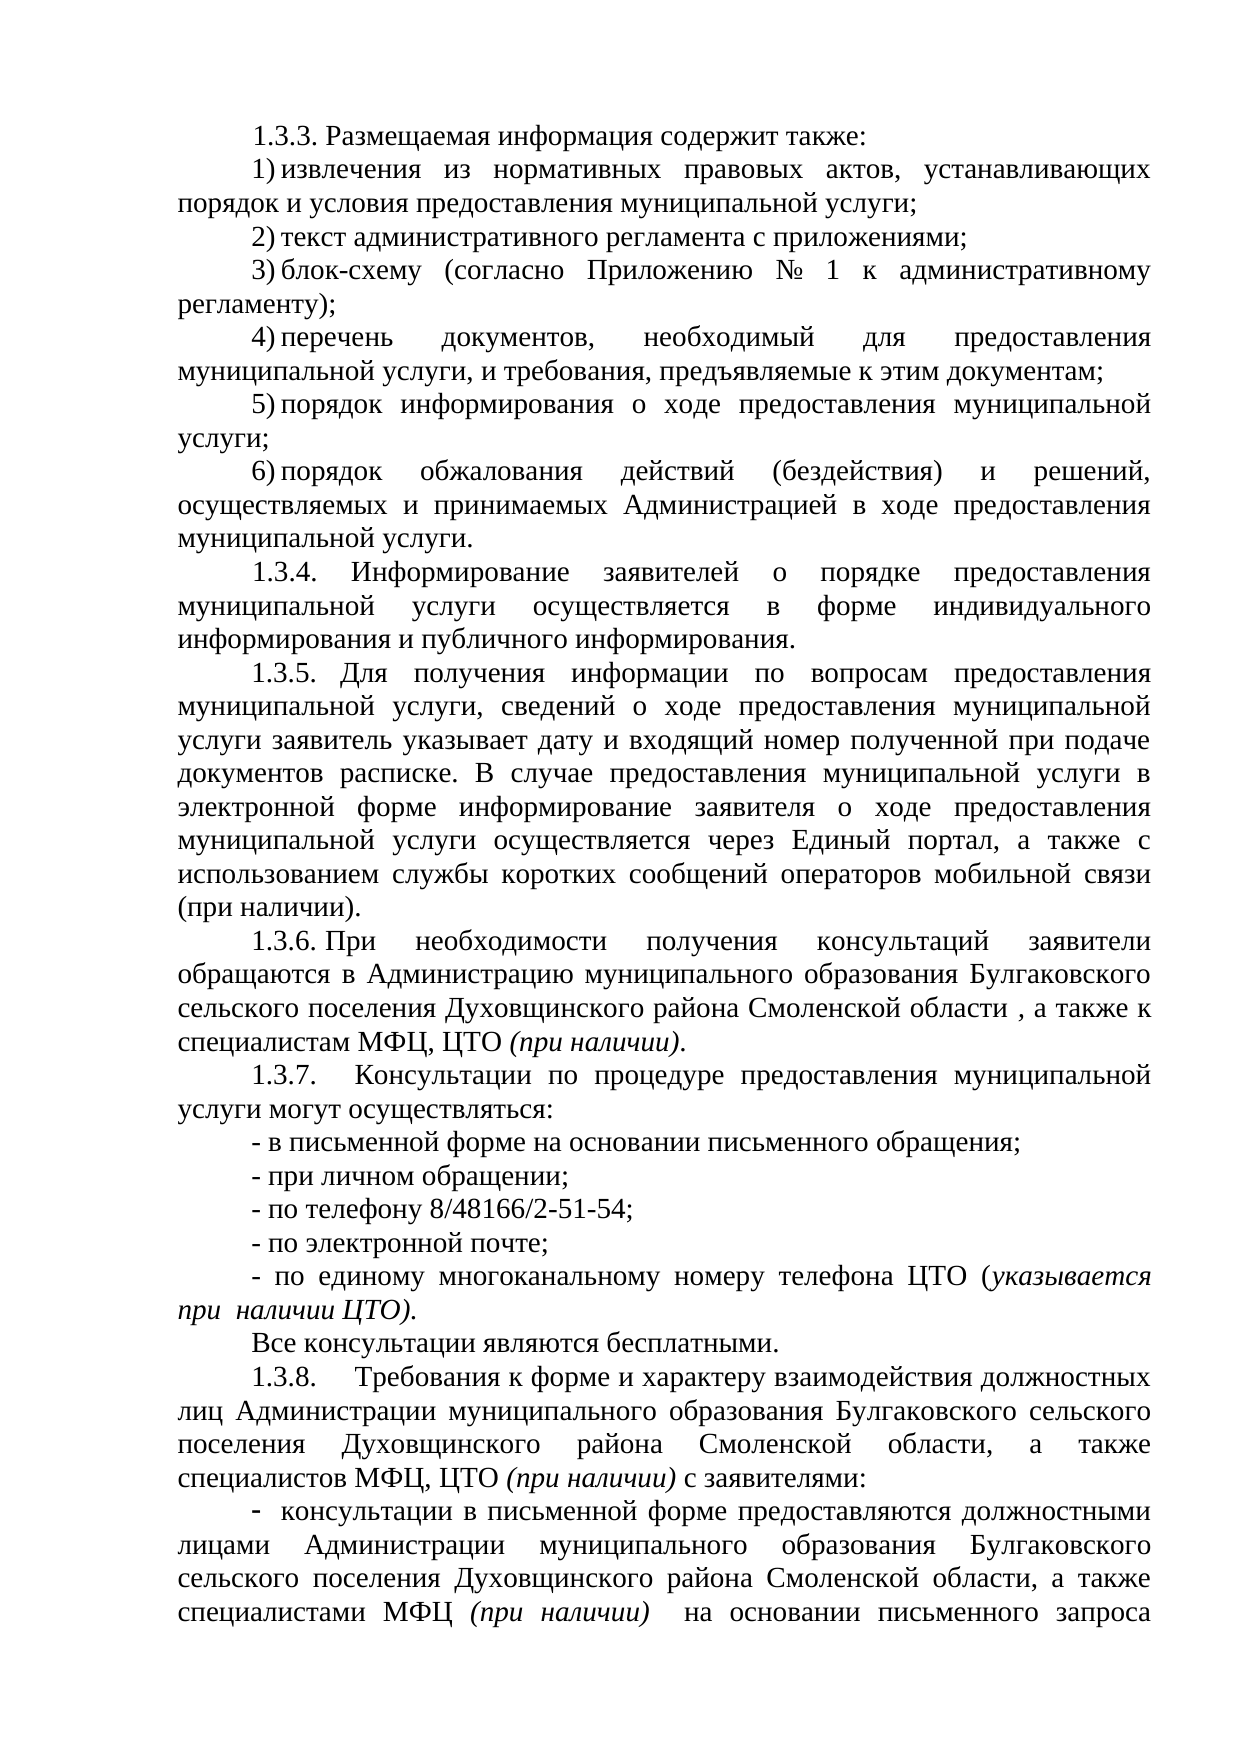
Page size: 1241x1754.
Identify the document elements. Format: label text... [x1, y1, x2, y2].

list Требования к форме и характеру взаимодействия должностных лиц Администрации муниципального образования Булгаковского сельского поселения Духовщинского района Смоленской области, а также специалистов МФЦ, ЦТО (при наличии) с заявителями: [177, 1359, 1152, 1493]
list Консультации по процедуре предоставления муниципальной услуги могут осуществляться: [177, 1057, 1152, 1124]
list блок-схему (согласно Приложению № 1 к административному регламенту); [177, 252, 1152, 319]
text - по единому многоканальному номеру телефона ЦТО (указывается при наличии ЦТО). [177, 1258, 1152, 1326]
list порядок информирования о ходе предоставления муниципальной услуги; [177, 386, 1152, 453]
list При необходимости получения консультаций заявители обращаются в Администрацию муниципального образования Булгаковского сельского поселения Духовщинского района Смоленской области , а также к специалистам МФЦ, ЦТО (при наличии). [177, 923, 1152, 1057]
text - по телефону 8/48166/2-51-54; [177, 1191, 1152, 1225]
text 1.3.3. Размещаемая информация содержит также: [177, 118, 1152, 152]
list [177, 1493, 1152, 1628]
list Для получения информации по вопросам предоставления муниципальной услуги, сведений о ходе предоставления муниципальной услуги заявитель указывает дату и входящий номер полученной при подаче документов расписке. В случае предоставления муниципальной услуги в электронной форме информирование заявителя о ходе предоставления муниципальной услуги осуществляется через Единый портал, а также с использованием службы коротких сообщений операторов мобильной связи (при наличии). [177, 655, 1152, 923]
text Все консультации являются бесплатными. [177, 1326, 1152, 1359]
text - по электронной почте; [177, 1225, 1152, 1258]
list порядок обжалования действий (бездействия) и решений, осуществляемых и принимаемых Администрацией в ходе предоставления муниципальной услуги. [177, 453, 1152, 554]
text - в письменной форме на основании письменного обращения; [177, 1124, 1152, 1158]
list текст административного регламента с приложениями; [177, 219, 1152, 252]
text - при личном обращении; [177, 1158, 1152, 1191]
list перечень документов, необходимый для предоставления муниципальной услуги, и требования, предъявляемые к этим документам; [177, 319, 1152, 386]
list извлечения из нормативных правовых актов, устанавливающих порядок и условия предоставления муниципальной услуги; [177, 152, 1152, 219]
text 1.3.4. Информирование заявителей о порядке предоставления муниципальной услуги осуществляется в форме индивидуального информирования и публичного информирования. [177, 554, 1152, 655]
